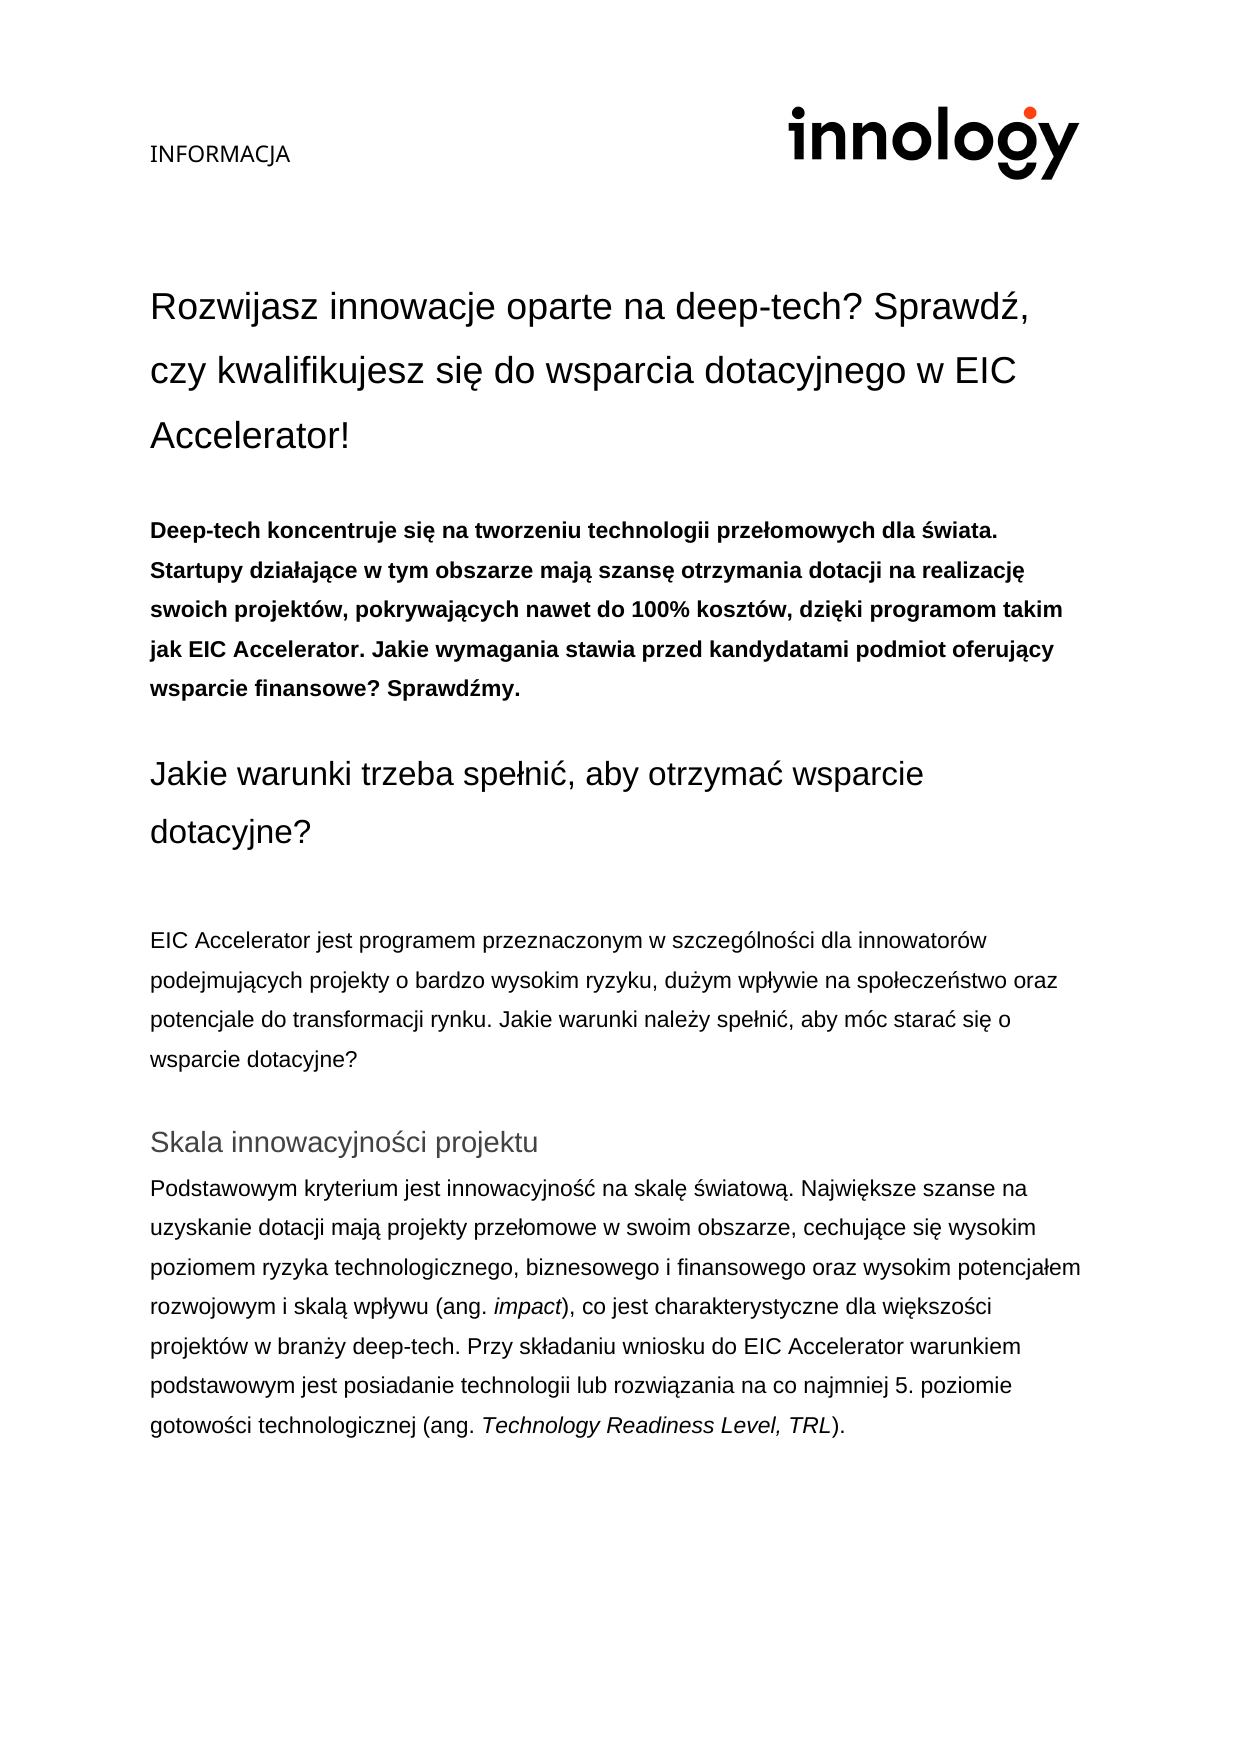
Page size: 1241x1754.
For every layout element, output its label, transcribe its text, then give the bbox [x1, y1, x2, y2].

text Deep-tech koncentruje się na tworzeniu technologii przełomowych dla świata. Startupy działające w tym obszarze mają szansę otrzymania dotacji na realizację swoich projektów, pokrywających nawet do 100% kosztów, dzięki programom takim jak EIC Accelerator. Jakie wymagania stawia przed kandydatami podmiot oferujący wsparcie finansowe? Sprawdźmy. [150, 517, 1090, 702]
text Skala innowacyjności projektu [150, 1124, 1090, 1158]
text Podstawowym kryterium jest innowacyjność na skalę światową. Największe szanse na uzyskanie dotacji mają projekty przełomowe w swoim obszarze, cechujące się wysokim poziomem ryzyka technologicznego, biznesowego i finansowego oraz wysokim potencjałem rozwojowym i skalą wpływu (ang. impact), co jest charakterystyczne dla większości projektów w branży deep-tech. Przy składaniu wniosku do EIC Accelerator warunkiem podstawowym jest posiadanie technologii lub rozwiązania na co najmniej 5. poziomie gotowości technologicznej (ang. Technology Readiness Level, TRL). [150, 1175, 1090, 1438]
picture [768, 87, 1097, 197]
text EIC Accelerator jest programem przeznaczonym w szczególności dla innowatorów podejmujących projekty o bardzo wysokim ryzyku, dużym wpływie na społeczeństwo oraz potencjale do transformacji rynku. Jakie warunki należy spełnić, aby móc starać się o wsparcie dotacyjne? [150, 927, 1090, 1072]
text Rozwijasz innowacje oparte na deep-tech? Sprawdź, czy kwalifikujesz się do wsparcia dotacyjnego w EIC Accelerator! [150, 284, 1090, 456]
text Jakie warunki trzeba spełnić, aby otrzymać wsparcie dotacyjne? [150, 754, 1090, 850]
